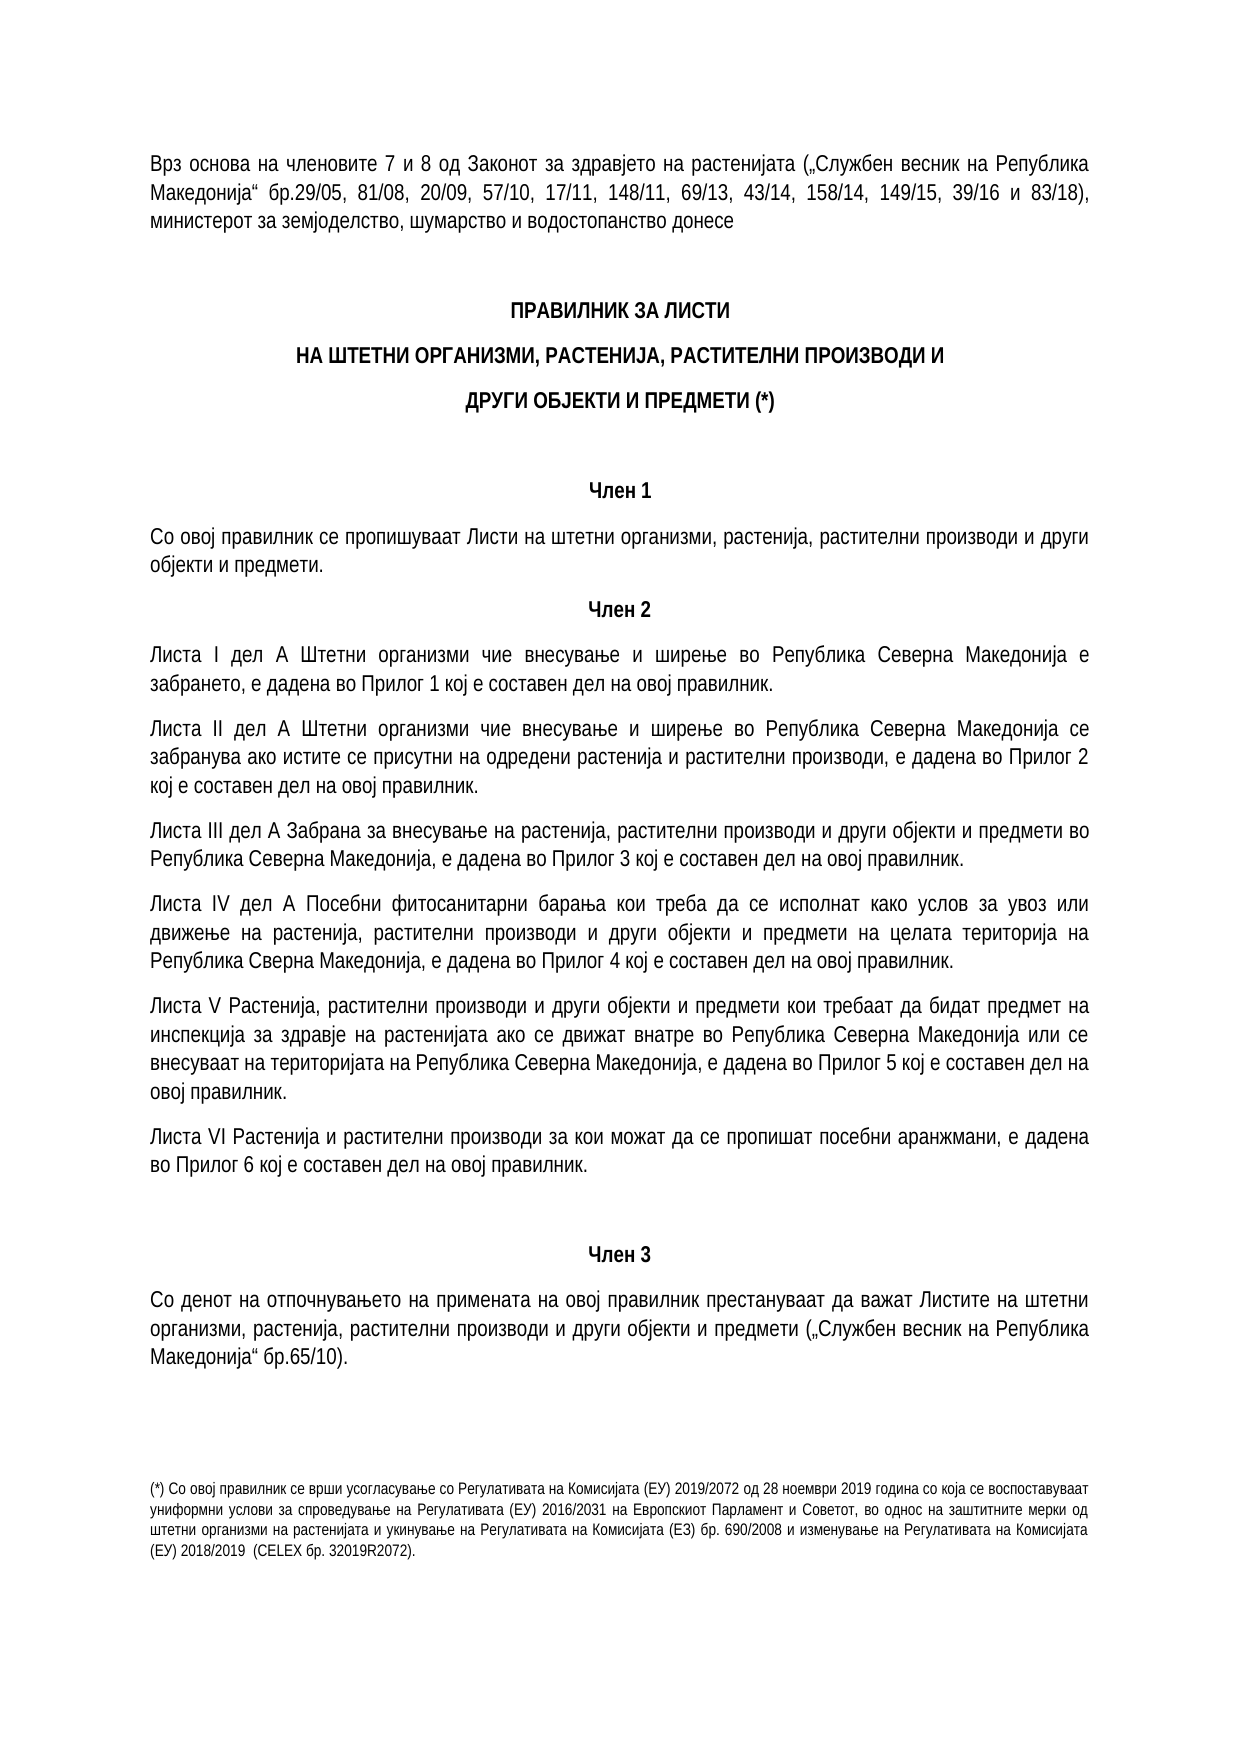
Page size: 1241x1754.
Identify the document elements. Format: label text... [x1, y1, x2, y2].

text Со овој правилник се пропишуваат Листи на штетни организми, растенија, растителни производи и други објекти и предмети. [150, 523, 1090, 577]
text Со денот на отпочнувањето на примената на овој правилник престануваат да важат Листите на штетни организми, растенија, растителни производи и други објекти и предмети („Службен весник на Република Македонија“ бр.65/10). [150, 1286, 1090, 1370]
text Член 1 [150, 477, 1090, 504]
text Листа IV дел A Посебни фитосанитарни барања кои треба да се исполнат како услов за увоз или движење на растенија, растителни производи и други објекти и предмети на целата територија на Република Сверна Македонија, е дадена во Прилог 4 кој е составен дел на овој правилник. [150, 890, 1090, 973]
text Член 2 [150, 596, 1090, 622]
text НА ШТЕТНИ ОРГАНИЗМИ, РАСТЕНИЈА, РАСТИТЕЛНИ ПРОИЗВОДИ И [150, 342, 1090, 368]
text Листа II дел A Штетни организми чие внесување и ширење во Република Северна Македонија се забранува ако истите се присутни на одредени растенија и растителни производи, е дадена во Прилог 2 кој е составен дел на овој правилник. [150, 715, 1090, 798]
text Листа III дел A Забрана за внесување на растенија, растителни производи и други објекти и предмети во Република Северна Македонија, е дадена во Прилог 3 кој е составен дел на овој правилник. [150, 817, 1090, 872]
text Листа V Растенија, растителни производи и други објекти и предмети кои требаат да бидат предмет на инспекција за здравје на растенијата ако се движат внатре во Република Северна Македонија или се внесуваат на територијата на Република Северна Македонија, е дадена во Прилог 5 кој е составен дел на овој правилник. [150, 992, 1090, 1104]
text Врз основа на членовите 7 и 8 од Законот за здравјето на растенијата („Службен весник на Република Македонија“ бр.29/05, 81/08, 20/09, 57/10, 17/11, 148/11, 69/13, 43/14, 158/14, 149/15, 39/16 и 83/18), министерот за земјоделство, шумарство и водостопанство донесе [150, 150, 1090, 233]
text (*) Со овој правилник се врши усогласување со Регулативата на Комисијата (ЕУ) 2019/2072 од 28 ноември 2019 година со која се воспоставуваат униформни услови за спроведување на Регулативата (ЕУ) 2016/2031 на Европскиот Парламент и Советот, во однос на заштитните мерки од штетни организми на растенијата и укинување на Регулативата на Комисијата (ЕЗ) бр. 690/2008 и изменување на Регулативата на Комисијата (ЕУ) 2018/2019 (CELEX бр. 32019R2072). [150, 1479, 1090, 1560]
text Листа VI Растенија и растителни производи за кои можат да се пропишат посебни аранжмани, е дадена во Прилог 6 кој е составен дел на овој правилник. [150, 1123, 1090, 1177]
text Листа I дел A Штетни организми чие внесување и ширење во Република Северна Македонија е забрането, е дадена во Прилог 1 кој е составен дел на овој правилник. [150, 641, 1090, 696]
text Член 3 [150, 1241, 1090, 1268]
text ПРАВИЛНИК ЗА ЛИСТИ [150, 297, 1090, 323]
text ДРУГИ ОБЈЕКТИ И ПРЕДМЕТИ (*) [150, 387, 1090, 414]
